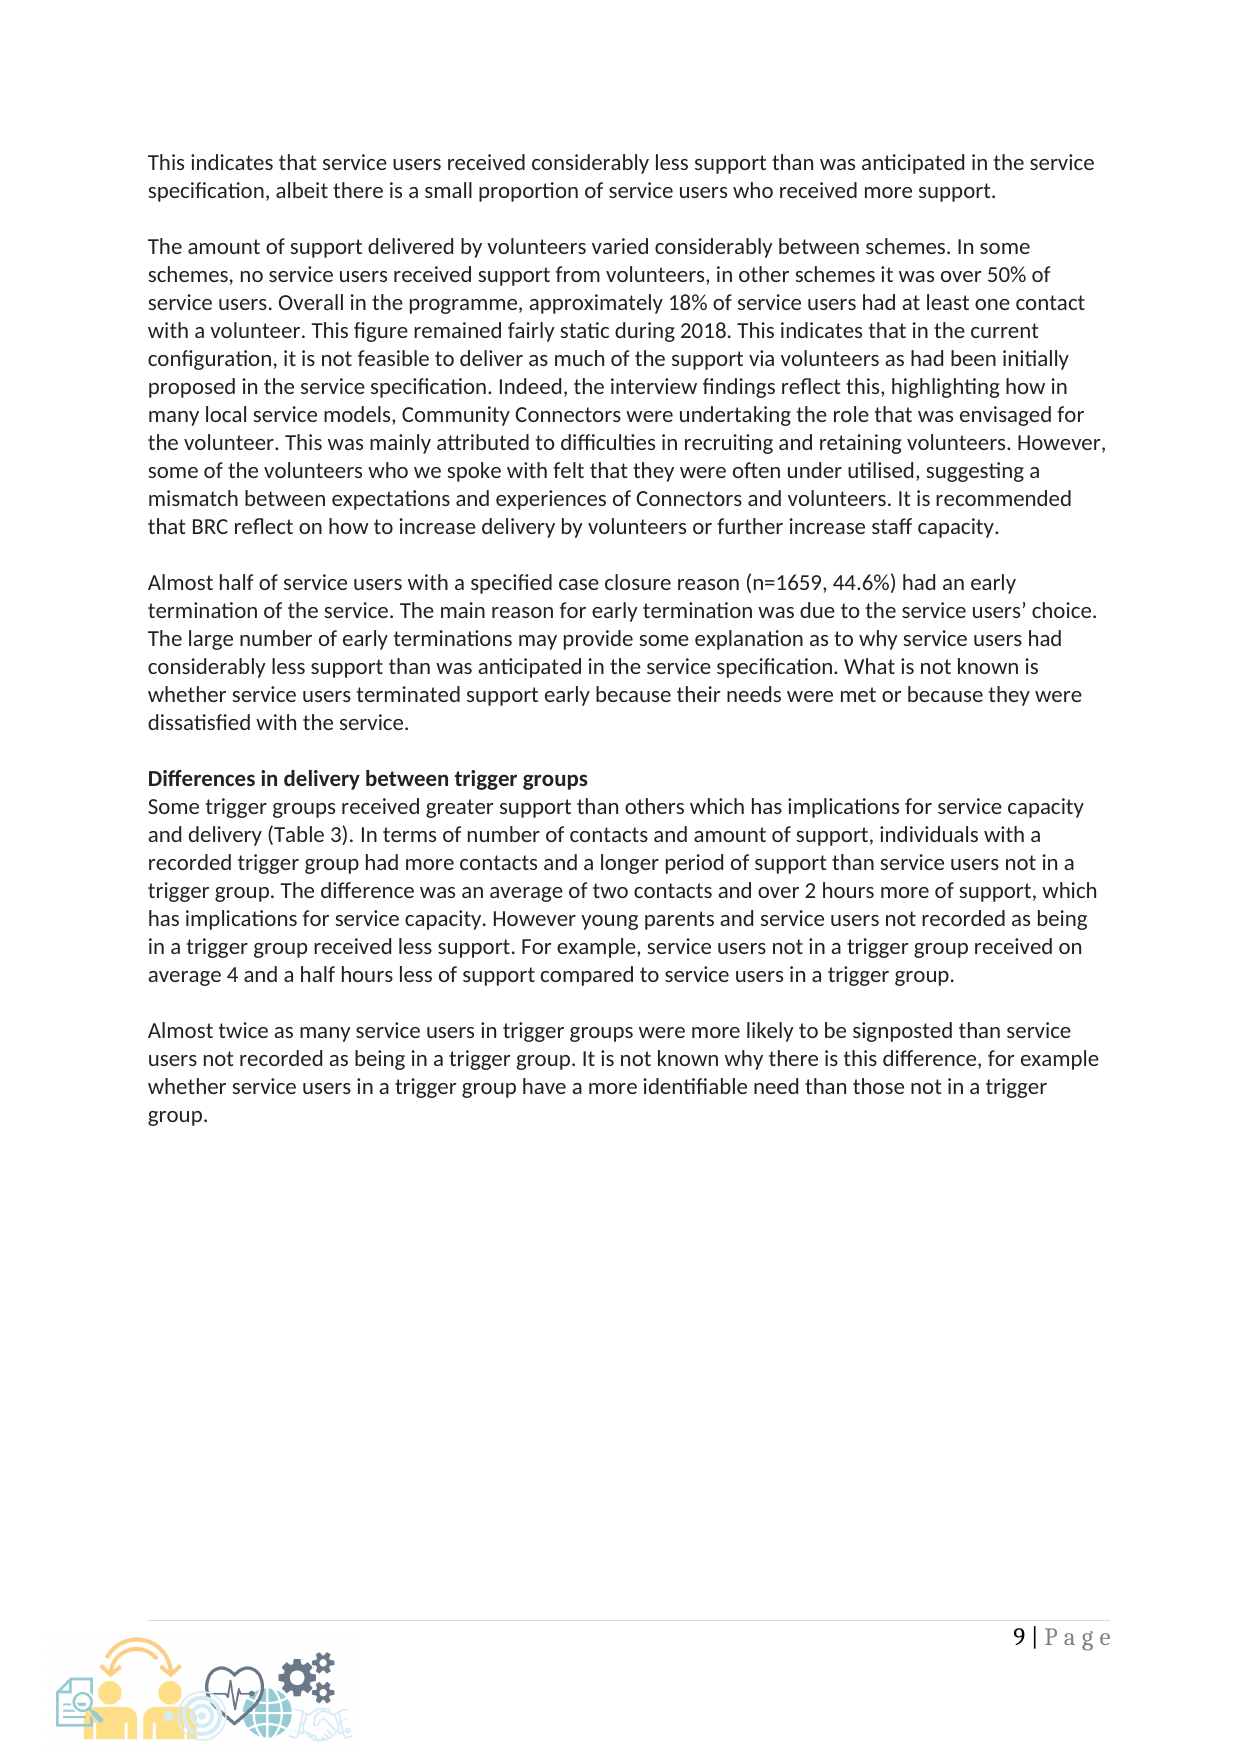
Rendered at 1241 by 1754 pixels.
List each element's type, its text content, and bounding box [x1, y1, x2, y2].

text The amount of support delivered by volunteers varied considerably between schemes. In some schemes, no service users received support from volunteers, in other schemes it was over 50% of service users. Overall in the programme, approximately 18% of service users had at least one contact with a volunteer. This figure remained fairly static during 2018. This indicates that in the current configuration, it is not feasible to deliver as much of the support via volunteers as had been initially proposed in the service specification. Indeed, the interview findings reflect this, highlighting how in many local service models, Community Connectors were undertaking the role that was envisaged for the volunteer. This was mainly attributed to difficulties in recruiting and retaining volunteers. However, some of the volunteers who we spoke with felt that they were often under utilised, suggesting a mismatch between expectations and experiences of Connectors and volunteers. It is recommended that BRC reflect on how to increase delivery by volunteers or further increase staff capacity. [148, 232, 1110, 540]
text Almost twice as many service users in trigger groups were more likely to be signposted than service users not recorded as being in a trigger group. It is not known why there is this difference, for example whether service users in a trigger group have a more identifiable need than those not in a trigger group. [148, 1016, 1110, 1128]
text Differences in delivery between trigger groups [148, 764, 1110, 792]
text Some trigger groups received greater support than others which has implications for service capacity and delivery (Table 3). In terms of number of contacts and amount of support, individuals with a recorded trigger group had more contacts and a longer period of support than service users not in a trigger group. The difference was an average of two contacts and over 2 hours more of support, which has implications for service capacity. However young parents and service users not recorded as being in a trigger group received less support. For example, service users not in a trigger group received on average 4 and a half hours less of support compared to service users in a trigger group. [148, 792, 1110, 988]
text Almost half of service users with a specified case closure reason (n=1659, 44.6%) had an early termination of the service. The main reason for early termination was due to the service users’ choice. The large number of early terminations may provide some explanation as to why service users had considerably less support than was anticipated in the service specification. What is not known is whether service users terminated support early because their needs were met or because they were dissatisfied with the service. [148, 568, 1110, 736]
picture [44, 1630, 361, 1754]
text This indicates that service users received considerably less support than was anticipated in the service specification, albeit there is a small proportion of service users who received more support. [148, 148, 1110, 204]
